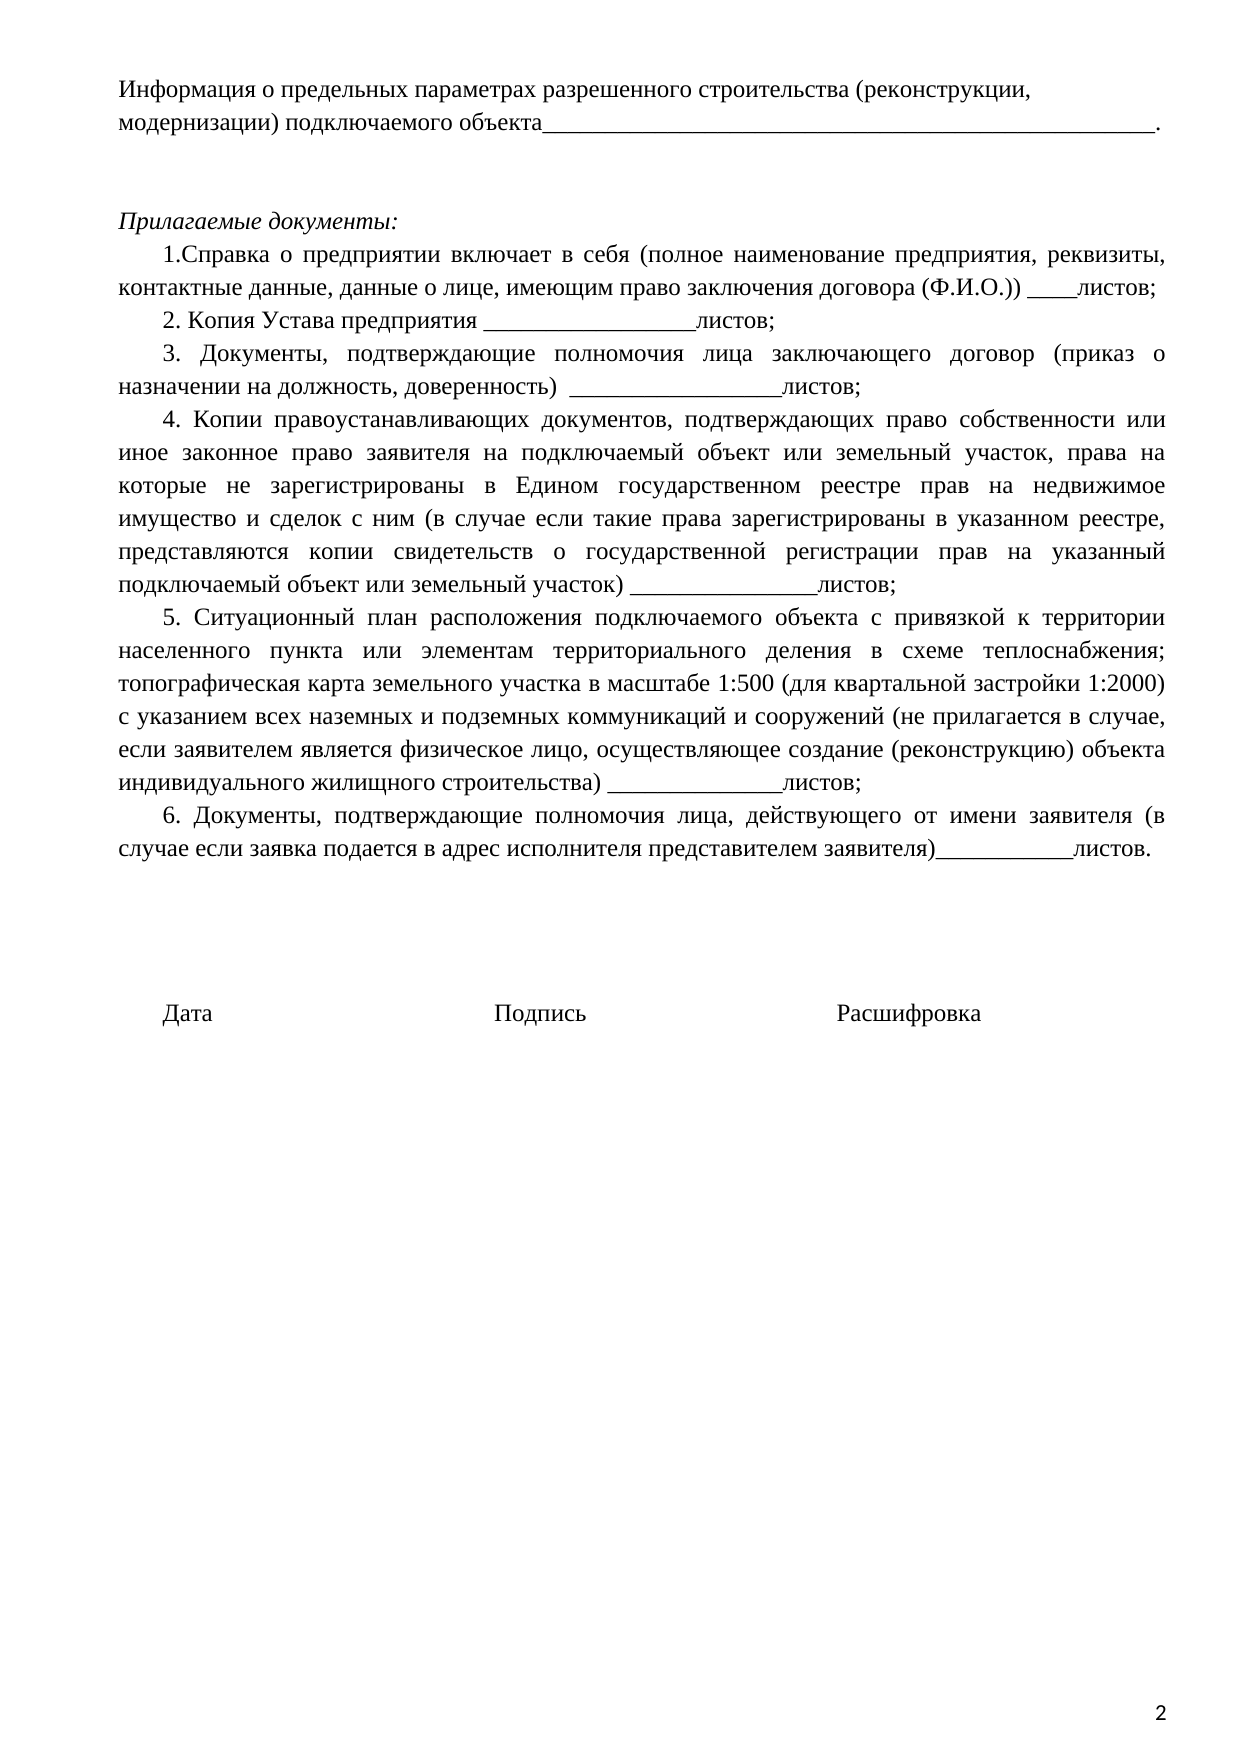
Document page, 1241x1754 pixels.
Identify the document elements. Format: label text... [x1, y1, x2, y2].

text Прилагаемые документы: [118, 206, 1167, 235]
text Информация о предельных параметрах разрешенного строительства (реконструкции, модернизации) подключаемого объекта_________________________________________________. [118, 74, 1167, 136]
text 6. Документы, подтверждающие полномочия лица, действующего от имени заявителя (в случае если заявка подается в адрес исполнителя представителем заявителя)___________листов. [118, 800, 1167, 862]
text 4. Копии правоустанавливающих документов, подтверждающих право собственности или иное законное право заявителя на подключаемый объект или земельный участок, права на которые не зарегистрированы в Едином государственном реестре прав на недвижимое имущество и сделок с ним (в случае если такие права зарегистрированы в указанном реестре, представляются копии свидетельств о государственной регистрации прав на указанный подключаемый объект или земельный участок) _______________листов; [118, 404, 1167, 598]
text 5. Ситуационный план расположения подключаемого объекта с привязкой к территории населенного пункта или элементам территориального деления в схеме теплоснабжения; топографическая карта земельного участка в масштабе 1:500 (для квартальной застройки 1:2000) с указанием всех наземных и подземных коммуникаций и сооружений (не прилагается в случае, если заявителем является физическое лицо, осуществляющее создание (реконструкцию) объекта индивидуального жилищного строительства) ______________листов; [118, 602, 1167, 796]
text 1.Справка о предприятии включает в себя (полное наименование предприятия, реквизиты, контактные данные, данные о лице, имеющим право заключения договора (Ф.И.О.)) ____листов; [118, 239, 1167, 301]
text Дата Подпись Расшифровка [118, 998, 1167, 1027]
text 3. Документы, подтверждающие полномочия лица заключающего договор (приказ о назначении на должность, доверенность) _________________листов; [118, 338, 1167, 400]
text 2. Копия Устава предприятия _________________листов; [118, 305, 1167, 334]
